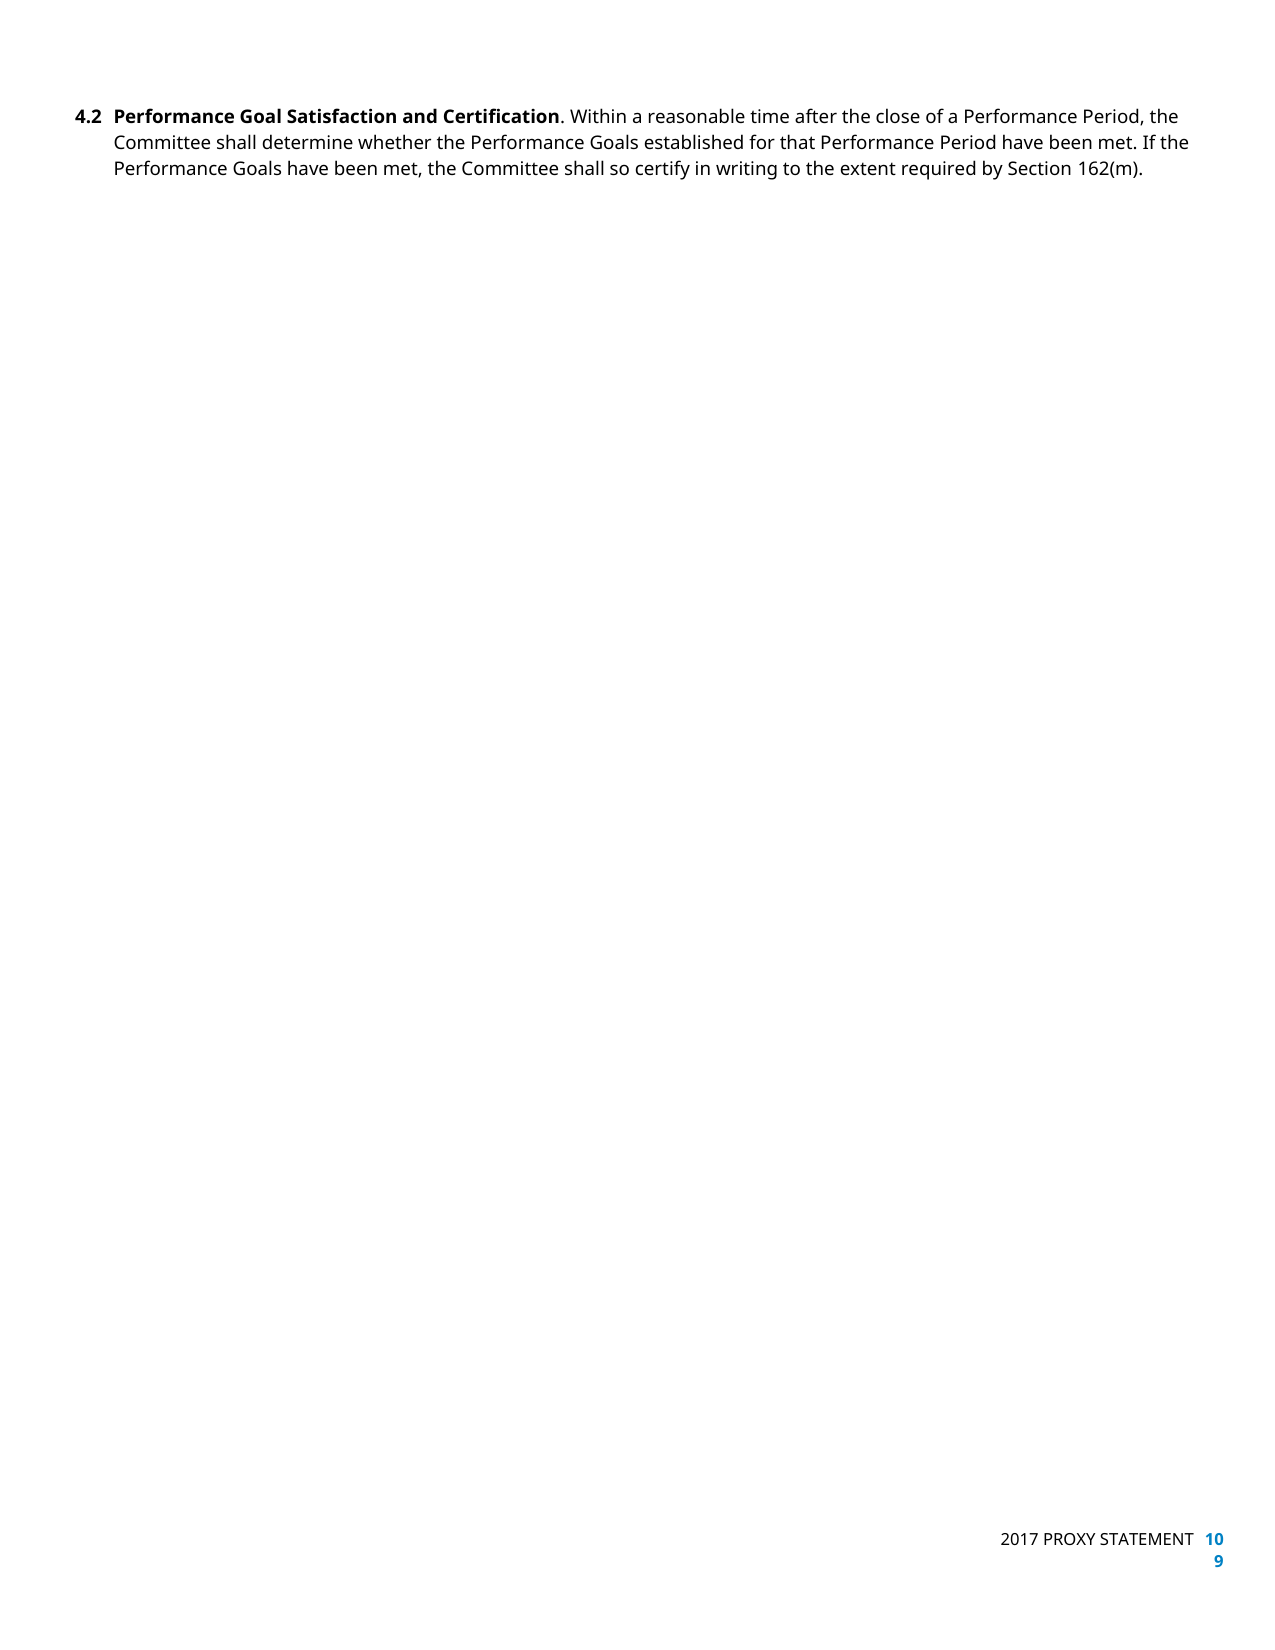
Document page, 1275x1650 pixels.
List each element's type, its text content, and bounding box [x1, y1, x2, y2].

text 4.2 Performance Goal Satisfaction and Certification. Within a reasonable time after the close of a Performance Period, the Committee shall determine whether the Performance Goals established for that Performance Period have been met. If the Performance Goals have been met, the Committee shall so certify in writing to the extent required by Section 162(m). [75, 104, 1200, 180]
